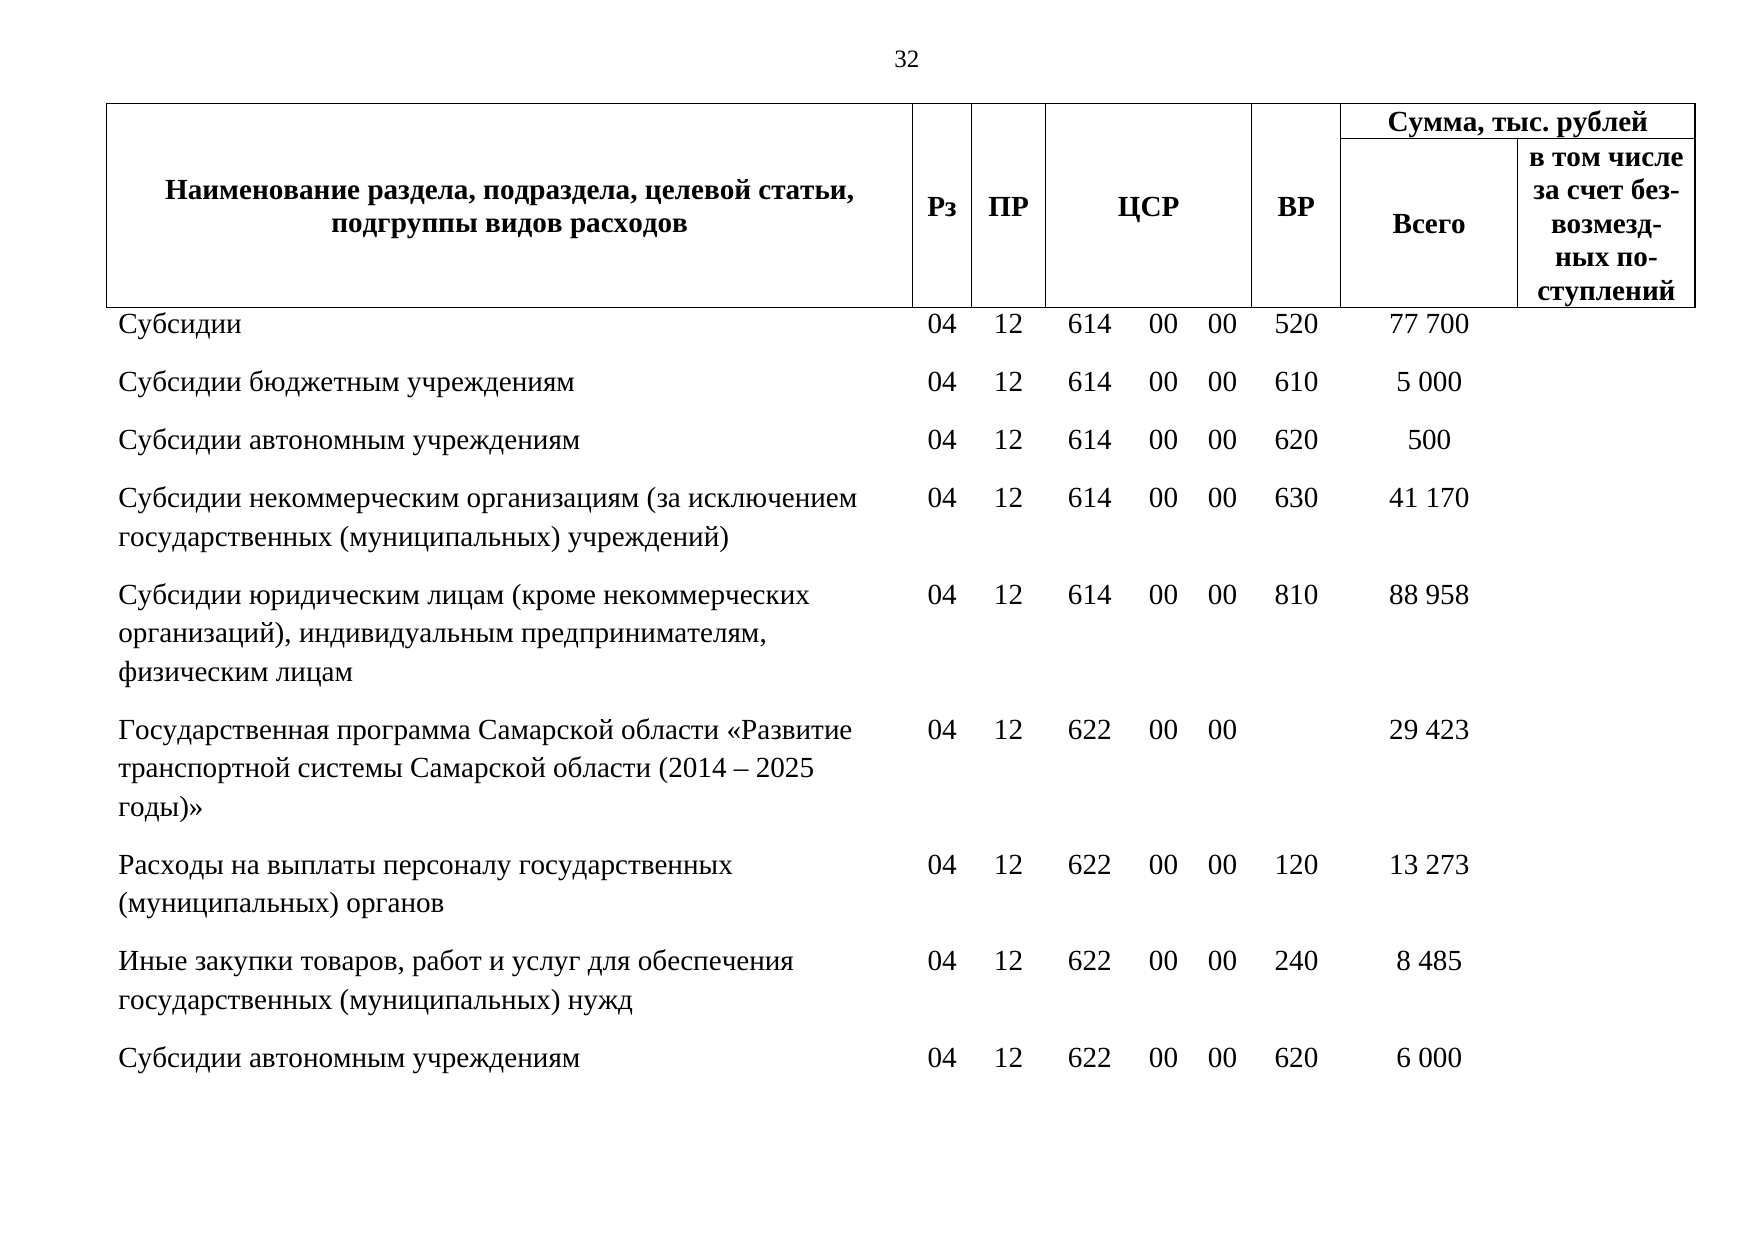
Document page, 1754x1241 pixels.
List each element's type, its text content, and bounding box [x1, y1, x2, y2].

table_header ПР [972, 104, 1045, 307]
table_header ВР [1252, 104, 1340, 307]
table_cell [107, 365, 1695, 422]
table_header ЦСР [1046, 104, 1251, 307]
table_header Рз [913, 104, 971, 307]
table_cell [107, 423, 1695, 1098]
table_header Сумма, тыс. рублей [1341, 104, 1694, 138]
table_cell Всего [1341, 139, 1517, 307]
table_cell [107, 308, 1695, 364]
table_header Наименование раздела, подраздела, целевой статьи, подгруппы видов расходов [107, 104, 912, 307]
table_cell в том числе за счет безвозмездных поступлений [1518, 139, 1694, 307]
